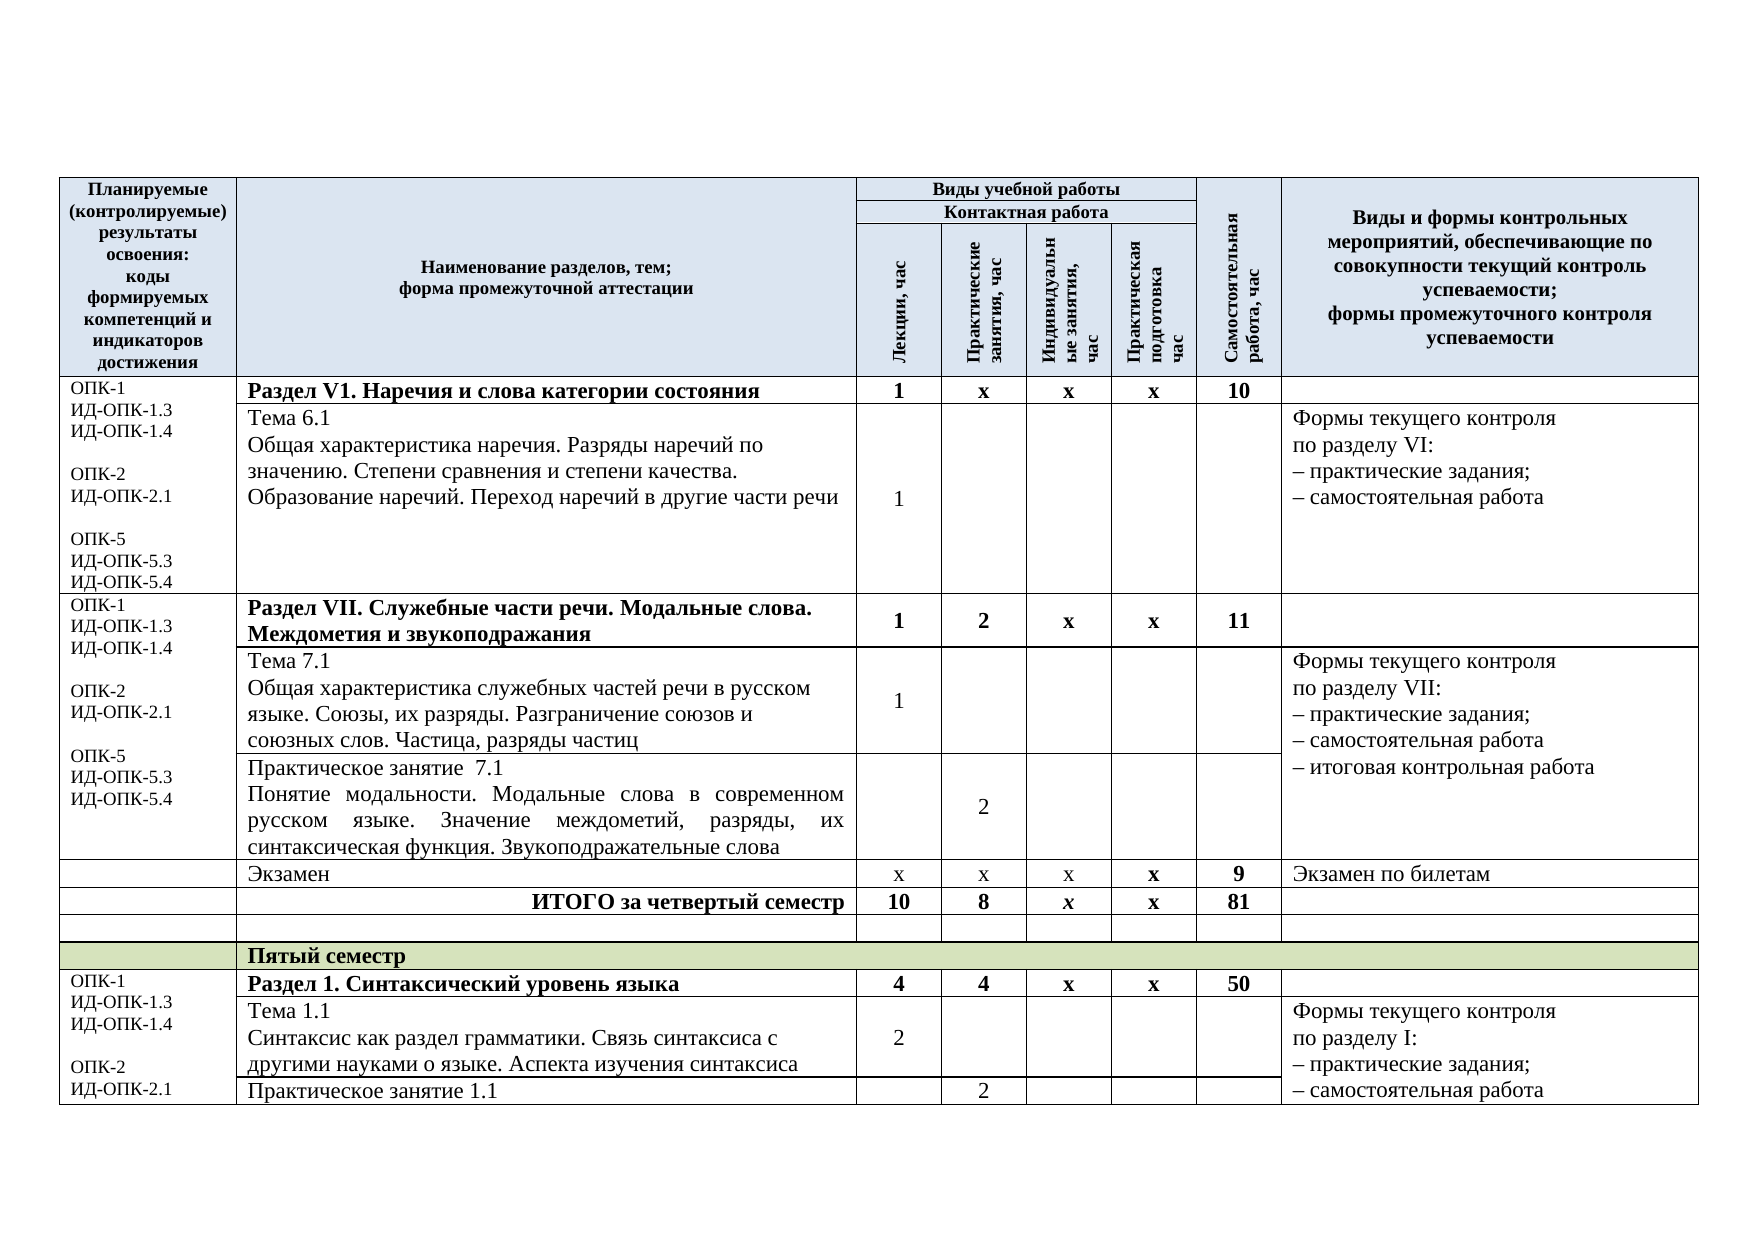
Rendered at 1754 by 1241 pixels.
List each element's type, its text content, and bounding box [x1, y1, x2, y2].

table_header Виды и формы контрольных мероприятий, обеспечивающие по совокупности текущий контроль успеваемости; формы промежуточного контроля успеваемости [1282, 178, 1698, 376]
table_cell х [942, 377, 1026, 403]
table_header Виды учебной работы [857, 178, 1196, 200]
table_cell [1197, 754, 1281, 859]
table_cell Пятый семестр [237, 943, 1698, 969]
table_cell 8 [942, 888, 1026, 914]
table_cell [1027, 915, 1111, 941]
table_cell Формы текущего контроля по разделу VI: – практические задания; – самостоятельная работа [1282, 404, 1698, 593]
table_cell 1 [857, 594, 941, 646]
table_cell Практическое занятие 1.1 Единицы синтаксиса: словосочетание, простое предложение, сложное предложение. Вопрос о других синтаксических единицах [237, 1078, 856, 1104]
table_cell 1 [857, 404, 941, 593]
table_cell 4 [857, 970, 941, 996]
table_cell Экзамен по билетам [1282, 860, 1698, 887]
table_cell [942, 648, 1026, 753]
table_cell х [1027, 594, 1111, 646]
table_cell ОПК-1 ИД-ОПК-1.3 ИД-ОПК-1.4 ОПК-2 ИД-ОПК-2.1 ОПК-5 ИД-ОПК-5.3 ИД-ОПК-5.4 [60, 377, 236, 593]
table_cell [1282, 888, 1698, 914]
table_cell х [1112, 888, 1196, 914]
table_cell ОПК-1 ИД-ОПК-1.3 ИД-ОПК-1.4 ОПК-2 ИД-ОПК-2.1 ОПК-5 ИД-ОПК-5.3 ИД-ОПК-5.4 [60, 594, 236, 859]
table_cell [1282, 915, 1698, 941]
table_cell 2 [942, 1078, 1026, 1104]
table_cell ОПК-1 ИД-ОПК-1.3 ИД-ОПК-1.4 ОПК-2 ИД-ОПК-2.1 ОПК-5 ИД-ОПК-5.3 ИД-ОПК-5.4 [60, 970, 236, 1104]
table_cell [1197, 997, 1281, 1076]
table_cell [1027, 648, 1111, 753]
table_cell 9 [1197, 860, 1281, 887]
table_cell 50 [1197, 970, 1281, 996]
table_header Наименование разделов, тем; форма промежуточной аттестации [237, 178, 856, 376]
table_cell Контактная работа [857, 201, 1196, 222]
table_cell [60, 915, 236, 941]
table_cell 11 [1197, 594, 1281, 646]
table_cell Раздел V1. Наречия и слова категории состояния [237, 377, 856, 403]
table_cell [1027, 997, 1111, 1076]
table_cell 2 [942, 594, 1026, 646]
table_cell [1197, 404, 1281, 593]
table_cell 81 [1197, 888, 1281, 914]
table_cell [1282, 377, 1698, 403]
table_cell [1027, 754, 1111, 859]
table_cell 1 [857, 648, 941, 753]
table_cell 2 [857, 997, 941, 1076]
table_cell Практические занятия, час [942, 224, 1026, 376]
table_cell х [857, 860, 941, 887]
table_cell [1112, 404, 1196, 593]
table_cell [60, 943, 236, 969]
table_cell Формы текущего контроля по разделу VII: – практические задания; – самостоятельная работа – итоговая контрольная работа [1282, 648, 1698, 859]
table_cell [942, 915, 1026, 941]
table_cell 10 [857, 888, 941, 914]
table_cell [857, 915, 941, 941]
table_cell [1112, 754, 1196, 859]
table_cell [1282, 594, 1698, 646]
table_cell [60, 860, 236, 887]
table_cell х [1027, 377, 1111, 403]
table_cell [942, 997, 1026, 1076]
table_cell [1112, 1078, 1196, 1104]
table_cell Тема 1.1 Синтаксис как раздел грамматики. Связь синтаксиса с другими науками о языке. Аспекта изучения синтаксиса [237, 997, 856, 1076]
table_cell [1027, 404, 1111, 593]
table_cell [1112, 997, 1196, 1076]
table_cell [857, 754, 941, 859]
table_cell х [1112, 970, 1196, 996]
table_cell 10 [1197, 377, 1281, 403]
table_cell [60, 888, 236, 914]
table_cell [1197, 1078, 1281, 1104]
table_cell х [1112, 377, 1196, 403]
table_cell Практическое занятие 7.1 Понятие модальности. Модальные слова в современном русском языке. Значение междометий, разряды, их синтаксическая функция. Звукоподражательные слова [237, 754, 856, 859]
table_cell 2 [942, 754, 1026, 859]
table_cell 1 [857, 377, 941, 403]
table_cell [1197, 915, 1281, 941]
table_cell Экзамен [237, 860, 856, 887]
table_cell х [1027, 888, 1111, 914]
table_cell [857, 1078, 941, 1104]
table_cell [1282, 970, 1698, 996]
table_cell 4 [942, 970, 1026, 996]
table_cell х [1112, 594, 1196, 646]
table_cell х [942, 860, 1026, 887]
table_header Самостоятельная работа, час [1197, 178, 1281, 376]
table_cell [1112, 648, 1196, 753]
table_cell Раздел VII. Служебные части речи. Модальные слова. Междометия и звукоподражания [237, 594, 856, 646]
table_cell Раздел 1. Синтаксический уровень языка [237, 970, 856, 996]
table_cell Тема 6.1 Общая характеристика наречия. Разряды наречий по значению. Степени сравнения и степени качества. Образование наречий. Переход наречий в другие части речи [237, 404, 856, 593]
table_cell [1197, 648, 1281, 753]
table_cell ИТОГО за четвертый семестр [237, 888, 856, 914]
table_header Планируемые (контролируемые) результаты освоения: коды формируемых компетенций и индикаторов достижения компетенций [60, 178, 236, 376]
table_cell [237, 915, 856, 941]
table_cell [942, 404, 1026, 593]
table_cell Формы текущего контроля по разделу I: – практические задания; – самостоятельная работа [1282, 997, 1698, 1104]
table_cell Практическая подготовка час [1112, 224, 1196, 376]
table_cell Индивидуальные занятия, час [1027, 224, 1111, 376]
table_cell [1027, 1078, 1111, 1104]
table_cell х [1112, 860, 1196, 887]
table_cell х [1027, 970, 1111, 996]
table_cell Тема 7.1 Общая характеристика служебных частей речи в русском языке. Союзы, их разряды. Разграничение союзов и союзных слов. Частица, разряды частиц [237, 648, 856, 753]
table_cell [1112, 915, 1196, 941]
table_cell Лекции, час [857, 224, 941, 376]
table_cell х [1027, 860, 1111, 887]
